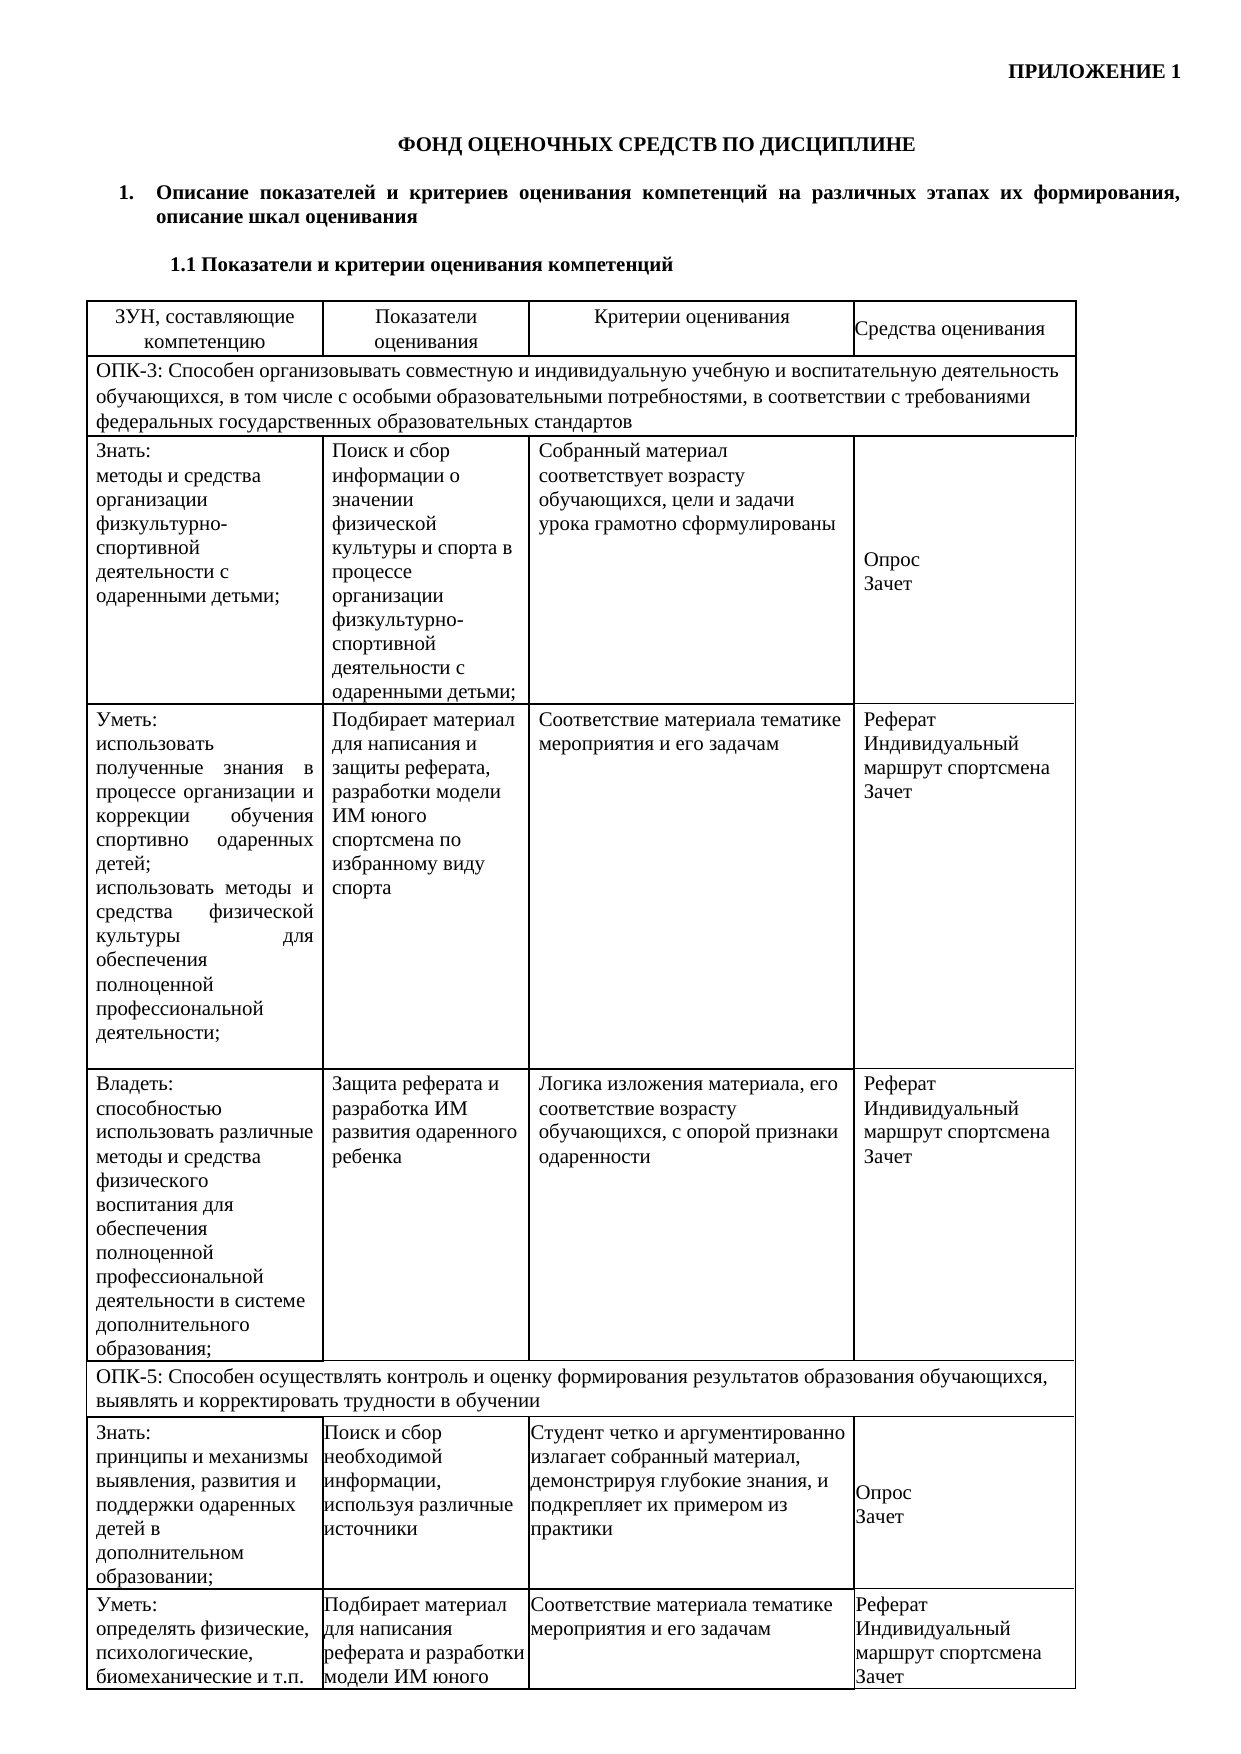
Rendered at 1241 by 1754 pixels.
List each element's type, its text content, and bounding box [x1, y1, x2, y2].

table_header Показатели оценивания [324, 302, 528, 355]
table_cell Защита реферата и разработка ИМ развития одаренного ребенка [324, 1070, 528, 1360]
table_header Критерии оценивания [530, 302, 853, 355]
text 1.1 Показатели и критерии оценивания компетенций [170, 252, 1181, 276]
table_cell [855, 1588, 1075, 1688]
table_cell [88, 1590, 322, 1688]
table_cell Владеть: способностью использовать различные методы и средства физического воспитания для обеспечения полноценной профессиональной деятельности в системе дополнительного образования; [88, 1070, 322, 1360]
table_cell Логика изложения материала, его соответствие возрасту обучающихся, с опорой признаки одаренности [530, 1070, 853, 1360]
table_cell Соответствие материала тематике мероприятия и его задачам [530, 705, 853, 1068]
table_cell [324, 1590, 528, 1688]
table_cell ОПК-3: Способен организовывать совместную и индивидуальную учебную и воспитательную деятельность обучающихся, в том числе с особыми образовательными потребностями, в соответствии с требованиями федеральных государственных образовательных стандартов [88, 357, 1075, 435]
table_cell Знать: методы и средства организации физкультурно-спортивной деятельности с одаренными детьми; [88, 437, 322, 703]
table_cell Студент четко и аргументированно излагает собранный материал, демонстрируя глубокие знания, и подкрепляет их примером из практики [530, 1417, 853, 1588]
list Описание показателей и критериев оценивания компетенций на различных этапах их формирования, описание шкал оценивания [118, 180, 1181, 228]
table_header ЗУН, составляющие компетенцию [88, 302, 322, 355]
table_header Средства оценивания [855, 302, 1075, 355]
table_cell ОПК-5: Способен осуществлять контроль и оценку формирования результатов образования обучающихся, выявлять и корректировать трудности в обучении [87, 1360, 1075, 1416]
table_cell Уметь: использовать полученные знания в процессе организации и коррекции обучения спортивно одаренных детей; использовать методы и средства физической культуры для обеспечения полноценной профессиональной деятельности; [88, 705, 322, 1068]
text ПРИЛОЖЕНИЕ 1 [59, 59, 1181, 83]
table_cell Собранный материал соответствует возрасту обучающихся, цели и задачи урока грамотно сформулированы [530, 437, 853, 703]
table_cell Опрос Зачет [855, 1416, 1075, 1588]
table_cell Поиск и сбор необходимой информации, используя различные источники [324, 1417, 528, 1588]
table_cell Знать: принципы и механизмы выявления, развития и поддержки одаренных детей в дополнительном образовании; [88, 1418, 322, 1588]
table_cell Подбирает материал для написания и защиты реферата, разработки модели ИМ юного спортсмена по избранному виду спорта [324, 705, 528, 1068]
table_cell Поиск и сбор информации о значении физической культуры и спорта в процессе организации физкультурно-спортивной деятельности с одаренными детьми; [324, 437, 528, 703]
text ФОНД ОЦЕНОЧНЫХ СРЕДСТВ ПО ДИСЦИПЛИНЕ [132, 132, 1181, 156]
table_cell Реферат Индивидуальный маршрут спортсмена Зачет [855, 1068, 1075, 1360]
table_cell Реферат Индивидуальный маршрут спортсмена Зачет [855, 703, 1075, 1068]
table_cell Опрос Зачет [855, 435, 1075, 703]
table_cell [530, 1590, 854, 1688]
